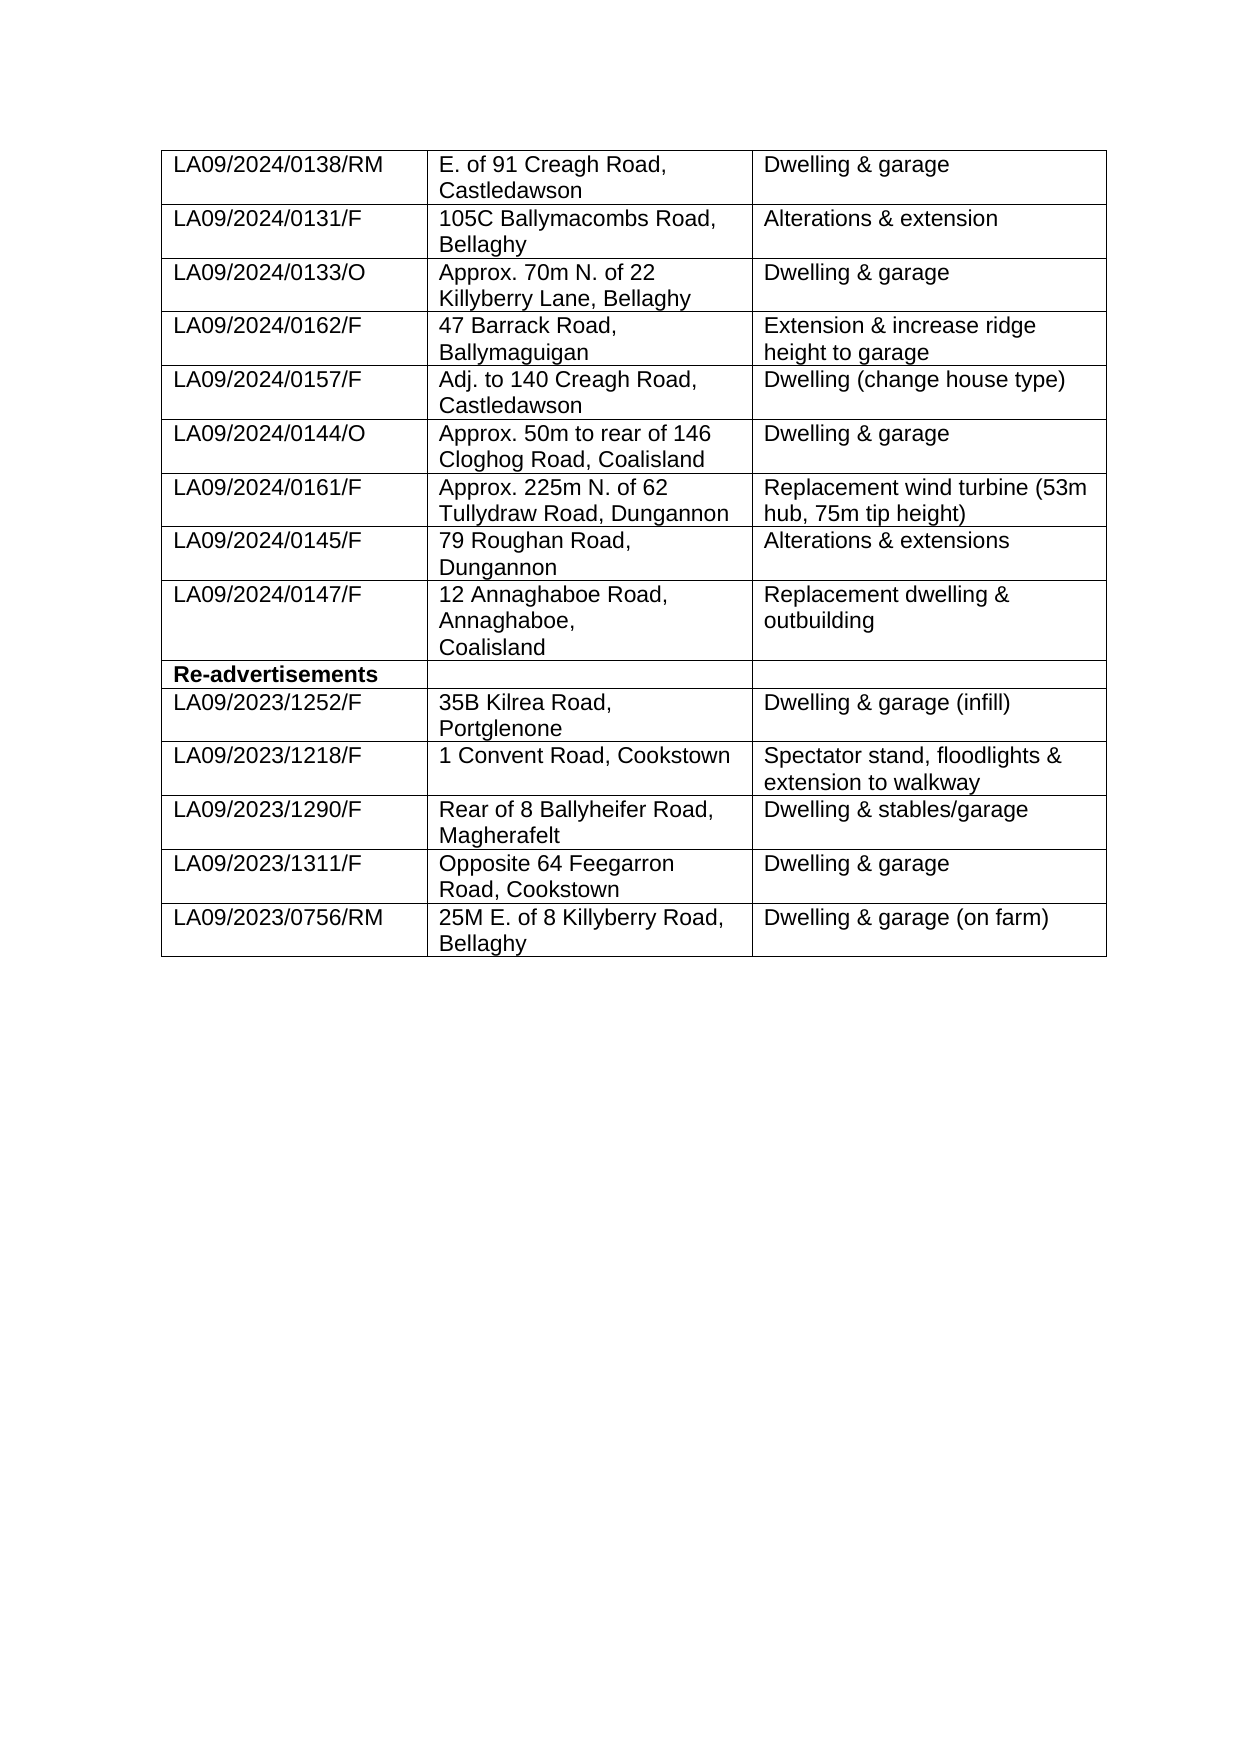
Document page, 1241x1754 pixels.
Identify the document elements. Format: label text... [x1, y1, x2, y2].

table_cell 35B Kilrea Road, Portglenone [428, 689, 752, 741]
table_cell LA09/2023/0756/RM [162, 904, 427, 956]
table_cell Dwelling & garage (infill) [753, 689, 1106, 741]
table_cell LA09/2024/0144/O [162, 420, 427, 472]
table_cell 105C Ballymacombs Road, Bellaghy [428, 205, 752, 257]
table_cell Adj. to 140 Creagh Road, Castledawson [428, 366, 752, 419]
table_cell Dwelling & stables/garage [753, 796, 1106, 849]
table_cell Opposite 64 Feegarron Road, Cookstown [428, 850, 752, 902]
table_cell Dwelling & garage [753, 259, 1106, 311]
table_cell 47 Barrack Road, Ballymaguigan [428, 312, 752, 365]
table_cell Approx. 225m N. of 62 Tullydraw Road, Dungannon [428, 474, 752, 526]
table_cell Approx. 50m to rear of 146 Cloghog Road, Coalisland [428, 420, 752, 472]
table_cell [428, 661, 752, 687]
table_cell Re-advertisements [162, 661, 427, 687]
table_cell Replacement dwelling & outbuilding [753, 581, 1106, 660]
table_cell LA09/2023/1290/F [162, 796, 427, 849]
table_cell E. of 91 Creagh Road, Castledawson [428, 151, 752, 204]
table_cell 79 Roughan Road, Dungannon [428, 527, 752, 580]
table_cell LA09/2024/0162/F [162, 312, 427, 365]
table_cell 1 Convent Road, Cookstown [428, 742, 752, 795]
table_cell Approx. 70m N. of 22 Killyberry Lane, Bellaghy [428, 259, 752, 311]
table_cell Replacement wind turbine (53m hub, 75m tip height) [753, 474, 1106, 526]
table_cell Dwelling & garage (on farm) [753, 904, 1106, 956]
table_cell LA09/2024/0138/RM [162, 151, 427, 204]
table_cell Rear of 8 Ballyheifer Road, Magherafelt [428, 796, 752, 849]
table_cell LA09/2024/0147/F [162, 581, 427, 660]
table_cell LA09/2023/1218/F [162, 742, 427, 795]
table_cell LA09/2023/1311/F [162, 850, 427, 902]
table_cell Dwelling & garage [753, 420, 1106, 472]
table_cell [753, 661, 1106, 687]
table_cell LA09/2023/1252/F [162, 689, 427, 741]
table_cell Alterations & extension [753, 205, 1106, 257]
table_cell 25M E. of 8 Killyberry Road, Bellaghy [428, 904, 752, 956]
table_cell Extension & increase ridge height to garage [753, 312, 1106, 365]
table_cell Spectator stand, floodlights & extension to walkway [753, 742, 1106, 795]
table_cell LA09/2024/0157/F [162, 366, 427, 419]
table_cell Dwelling & garage [753, 850, 1106, 902]
table_cell LA09/2024/0133/O [162, 259, 427, 311]
table_cell LA09/2024/0145/F [162, 527, 427, 580]
table_cell Dwelling (change house type) [753, 366, 1106, 419]
table_cell 12 Annaghaboe Road, Annaghaboe, Coalisland [428, 581, 752, 660]
table_cell Alterations & extensions [753, 527, 1106, 580]
table_cell LA09/2024/0161/F [162, 474, 427, 526]
table_cell LA09/2024/0131/F [162, 205, 427, 257]
table_cell Dwelling & garage [753, 151, 1106, 204]
